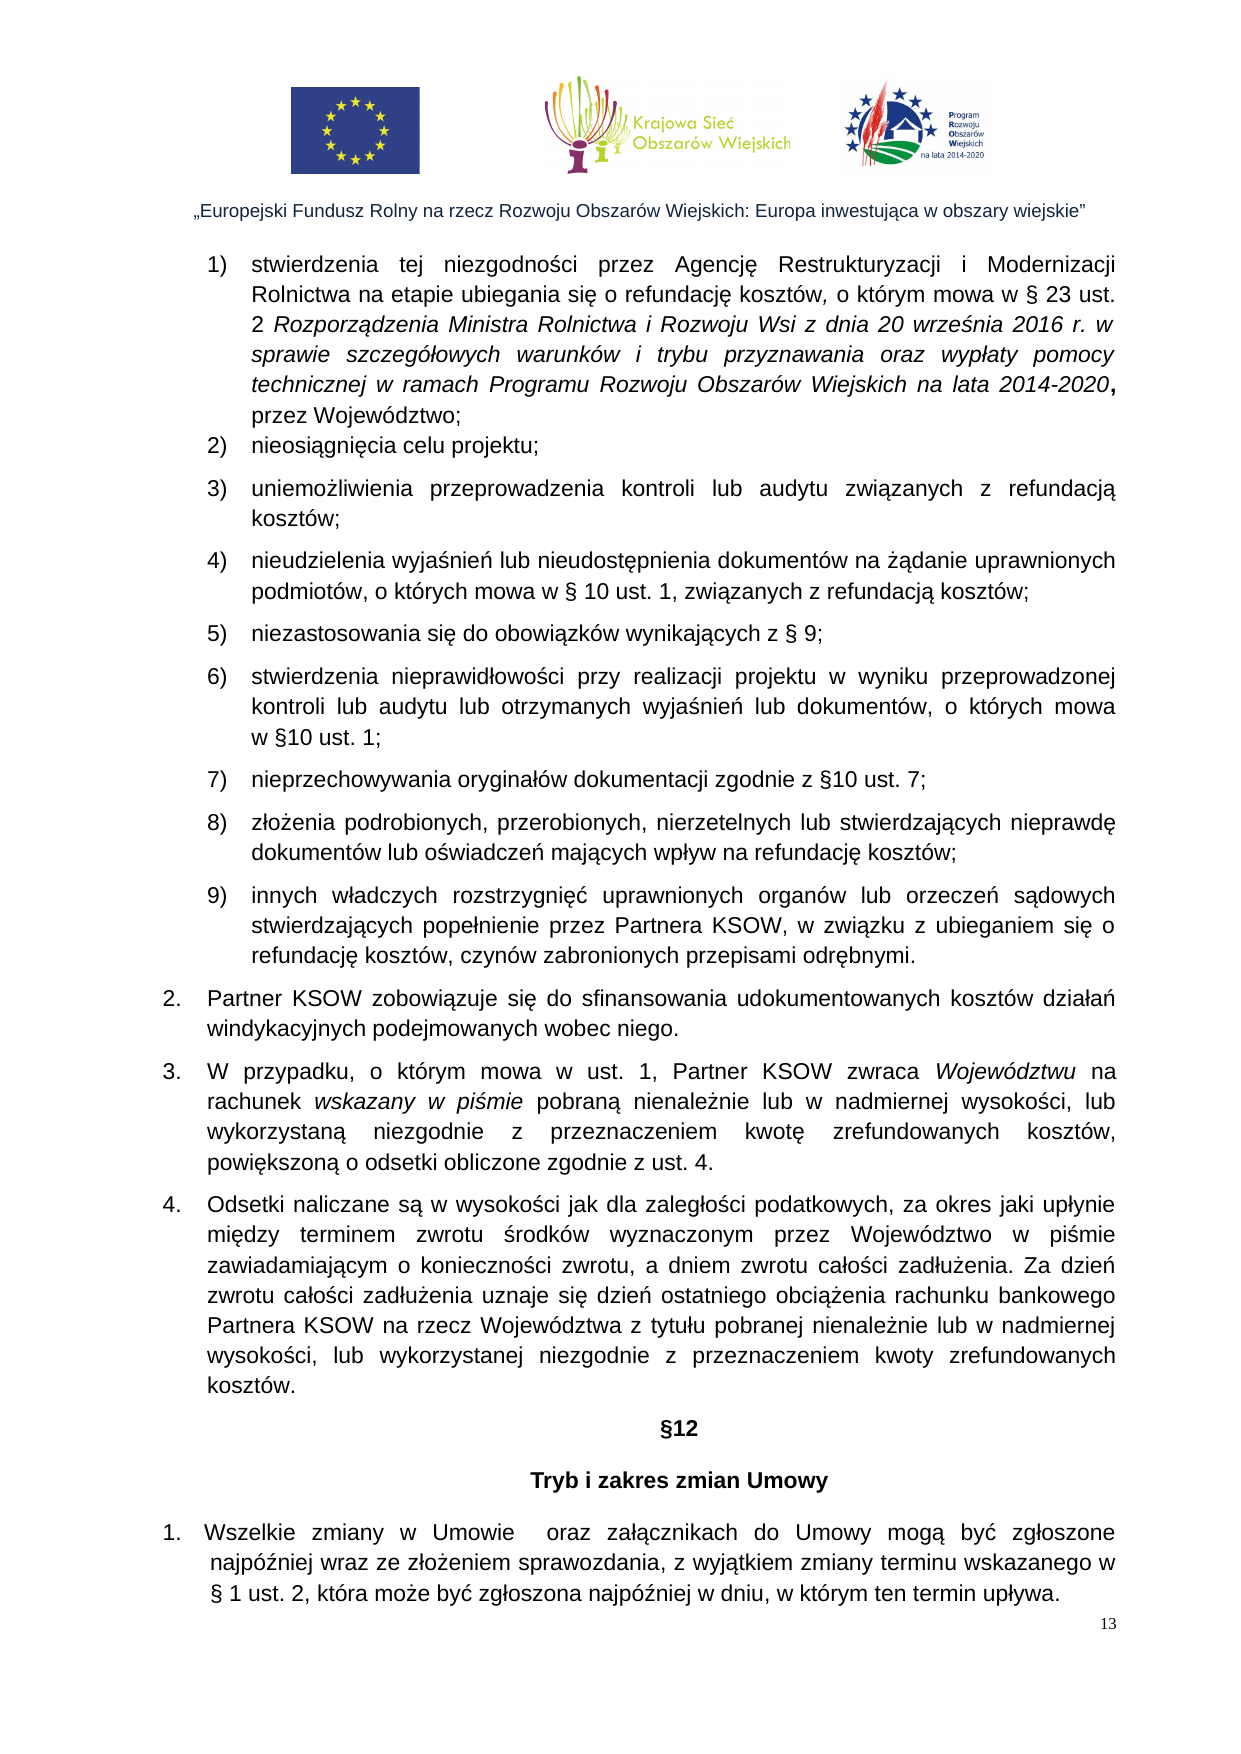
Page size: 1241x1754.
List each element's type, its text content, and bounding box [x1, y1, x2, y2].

list nieprzechowywania oryginałów dokumentacji zgodnie z §10 ust. 7; [207, 766, 1116, 792]
list nieudzielenia wyjaśnień lub nieudostępnienia dokumentów na żądanie uprawnionych podmiotów, o których mowa w § 10 ust. 1, związanych z refundacją kosztów; [207, 547, 1116, 604]
text §12 [242, 1415, 1116, 1441]
list stwierdzenia nieprawidłowości przy realizacji projektu w wyniku przeprowadzonej kontroli lub audytu lub otrzymanych wyjaśnień lub dokumentów, o których mowa w §10 ust. 1; [207, 663, 1116, 750]
list Odsetki naliczane są w wysokości jak dla zaległości podatkowych, za okres jaki upłynie między terminem zwrotu środków wyznaczonym przez Województwo w piśmie zawiadamiającym o konieczności zwrotu, a dniem zwrotu całości zadłużenia. Za dzień zwrotu całości zadłużenia uznaje się dzień ostatniego obciążenia rachunku bankowego Partnera KSOW na rzecz Województwa z tytułu pobranej nienależnie lub w nadmiernej wysokości, lub wykorzystanej niezgodnie z przeznaczeniem kwoty zrefundowanych kosztów. [162, 1191, 1116, 1399]
list Wszelkie zmiany w Umowie oraz załącznikach do Umowy mogą być zgłoszone najpóźniej wraz ze złożeniem sprawozdania, z wyjątkiem zmiany terminu wskazanego w § 1 ust. 2, która może być zgłoszona najpóźniej w dniu, w którym ten termin upływa. [162, 1519, 1116, 1606]
picture [838, 74, 995, 174]
list nieosiągnięcia celu projektu; [207, 432, 1116, 458]
list W przypadku, o którym mowa w ust. 1, Partner KSOW zwraca Województwu na rachunek wskazany w piśmie pobraną nienależnie lub w nadmiernej wysokości, lub wykorzystaną niezgodnie z przeznaczeniem kwotę zrefundowanych kosztów, powiększoną o odsetki obliczone zgodnie z ust. 4. [162, 1058, 1116, 1175]
list stwierdzenia tej niezgodności przez Agencję Restrukturyzacji i Modernizacji Rolnictwa na etapie ubiegania się o refundację kosztów, o którym mowa w § 23 ust. 2 Rozporządzenia Ministra Rolnictwa i Rozwoju Wsi z dnia 20 września 2016 r. w sprawie szczegółowych warunków i trybu przyznawania oraz wypłaty pomocy technicznej w ramach Programu Rozwoju Obszarów Wiejskich na lata 2014-2020, przez Województwo; [207, 251, 1116, 428]
list uniemożliwienia przeprowadzenia kontroli lub audytu związanych z refundacją kosztów; [207, 474, 1116, 531]
list Partner KSOW zobowiązuje się do sfinansowania udokumentowanych kosztów działań windykacyjnych podejmowanych wobec niego. [162, 985, 1116, 1041]
list złożenia podrobionych, przerobionych, nierzetelnych lub stwierdzających nieprawdę dokumentów lub oświadczeń mających wpływ na refundację kosztów; [207, 809, 1116, 865]
list innych władczych rozstrzygnięć uprawnionych organów lub orzeczeń sądowych stwierdzających popełnienie przez Partnera KSOW, w związku z ubieganiem się o refundację kosztów, czynów zabronionych przepisami odrębnymi. [207, 882, 1116, 968]
text Tryb i zakres zmian Umowy [242, 1467, 1116, 1493]
picture [291, 87, 420, 174]
list niezastosowania się do obowiązków wynikających z § 9; [207, 620, 1116, 647]
picture [544, 76, 790, 174]
